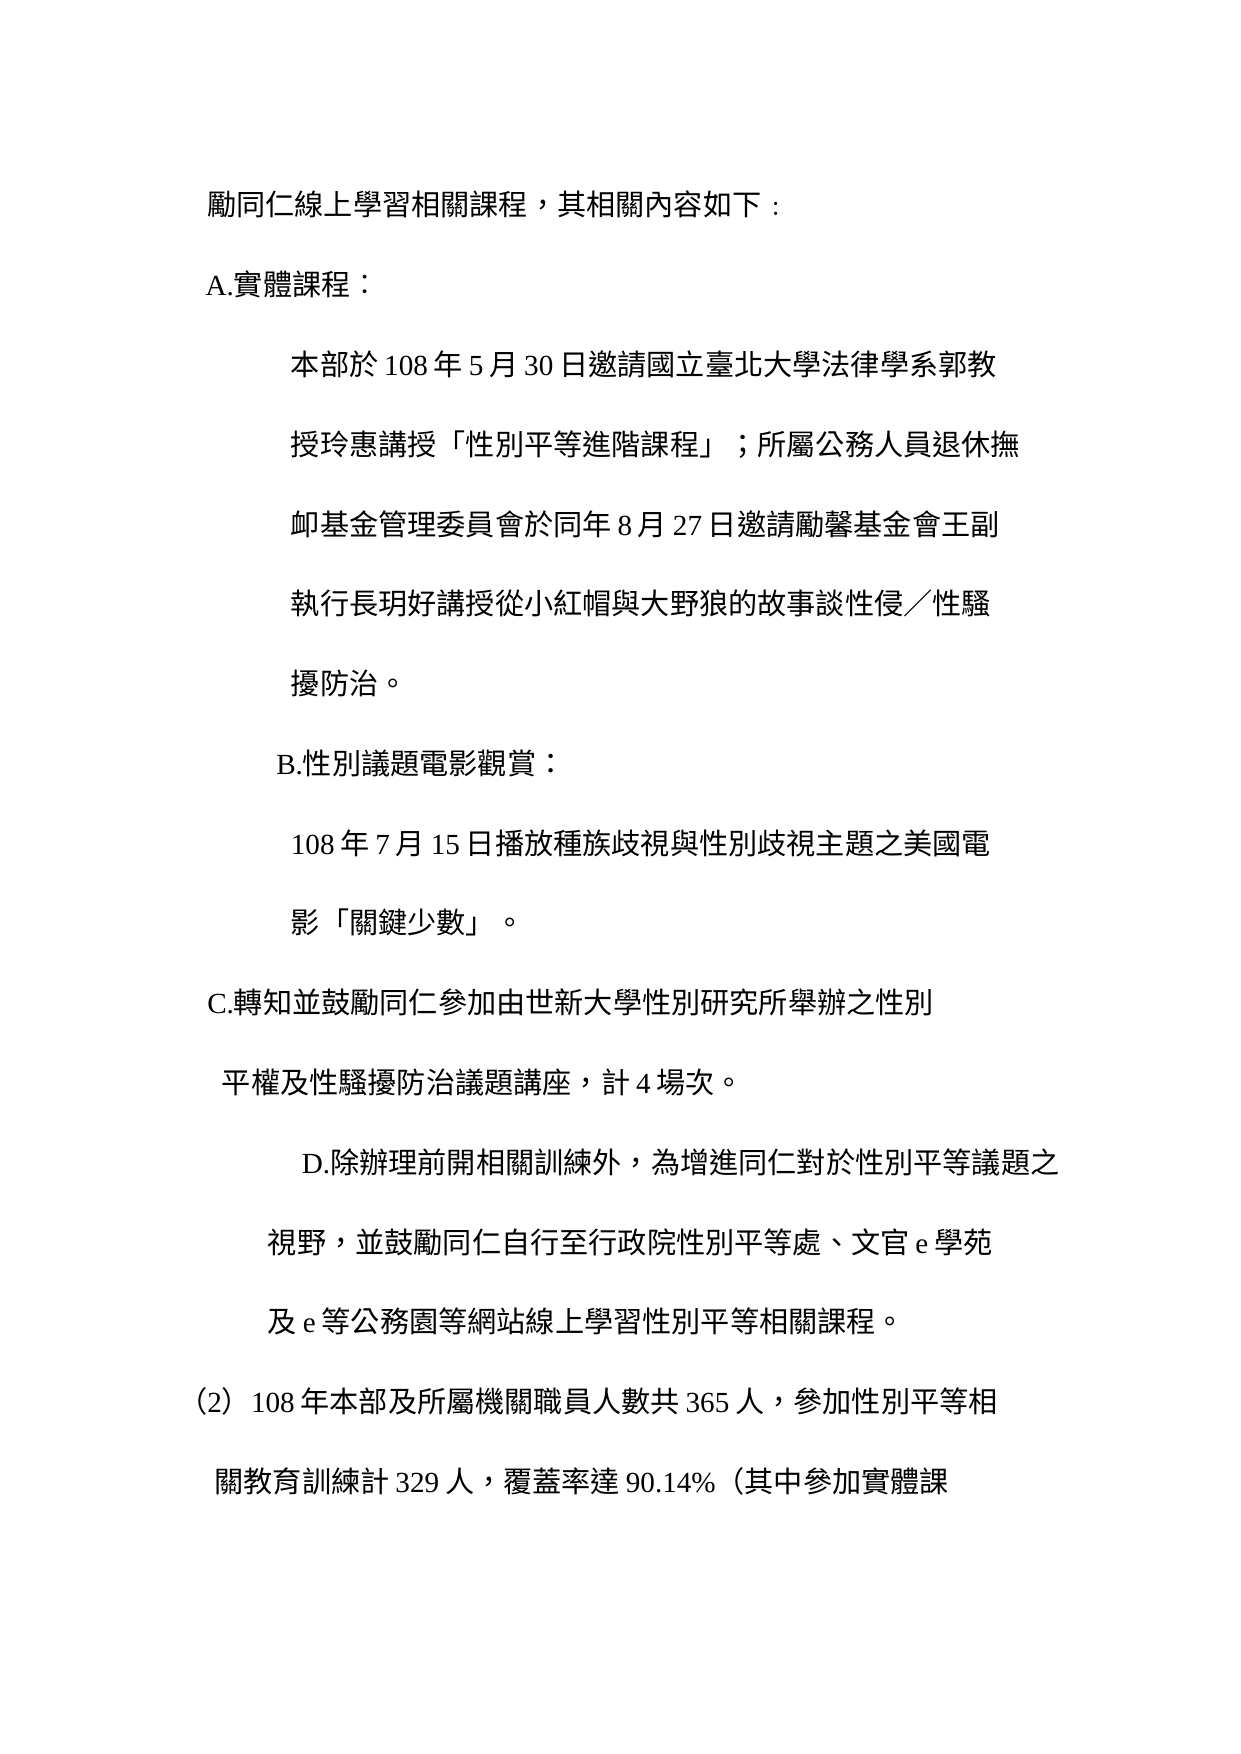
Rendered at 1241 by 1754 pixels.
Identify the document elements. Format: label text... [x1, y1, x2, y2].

text （2）108年本部及所屬機關職員人數共365人，參加性別平等相 [112, 1360, 1128, 1440]
text 擾防治。 [261, 642, 1128, 722]
text 關教育訓練計329人，覆蓋率達90.14%（其中參加實體課 [112, 1440, 1128, 1520]
text 影「關鍵少數」。 [261, 881, 1128, 961]
text 平權及性騷擾防治議題講座，計4場次。 [112, 1041, 1128, 1121]
text D.除辦理前開相關訓練外，為增進同仁對於性別平等議題之 [245, 1121, 1128, 1201]
text 卹基金管理委員會於同年8月27日邀請勵馨基金會王副 [261, 482, 1128, 562]
text 108年7月15日播放種族歧視與性別歧視主題之美國電 [261, 802, 1128, 881]
text 本部於108年5月30日邀請國立臺北大學法律學系郭教 [261, 323, 1128, 403]
text 授玲惠講授「性別平等進階課程」；所屬公務人員退休撫 [261, 403, 1128, 482]
text B.性別議題電影觀賞： [261, 722, 1128, 802]
text C.轉知並鼓勵同仁參加由世新大學性別研究所舉辦之性別 [112, 961, 1128, 1041]
text 視野，並鼓勵同仁自行至行政院性別平等處、文官e學苑 [224, 1201, 1128, 1280]
text 勵同仁線上學習相關課程，其相關內容如下﹕ [112, 163, 1128, 243]
text A.實體課程︰ [112, 243, 1128, 323]
text 及e等公務園等網站線上學習性別平等相關課程。 [224, 1280, 1128, 1360]
text 執行長玥好講授從小紅帽與大野狼的故事談性侵／性騷 [261, 562, 1128, 642]
